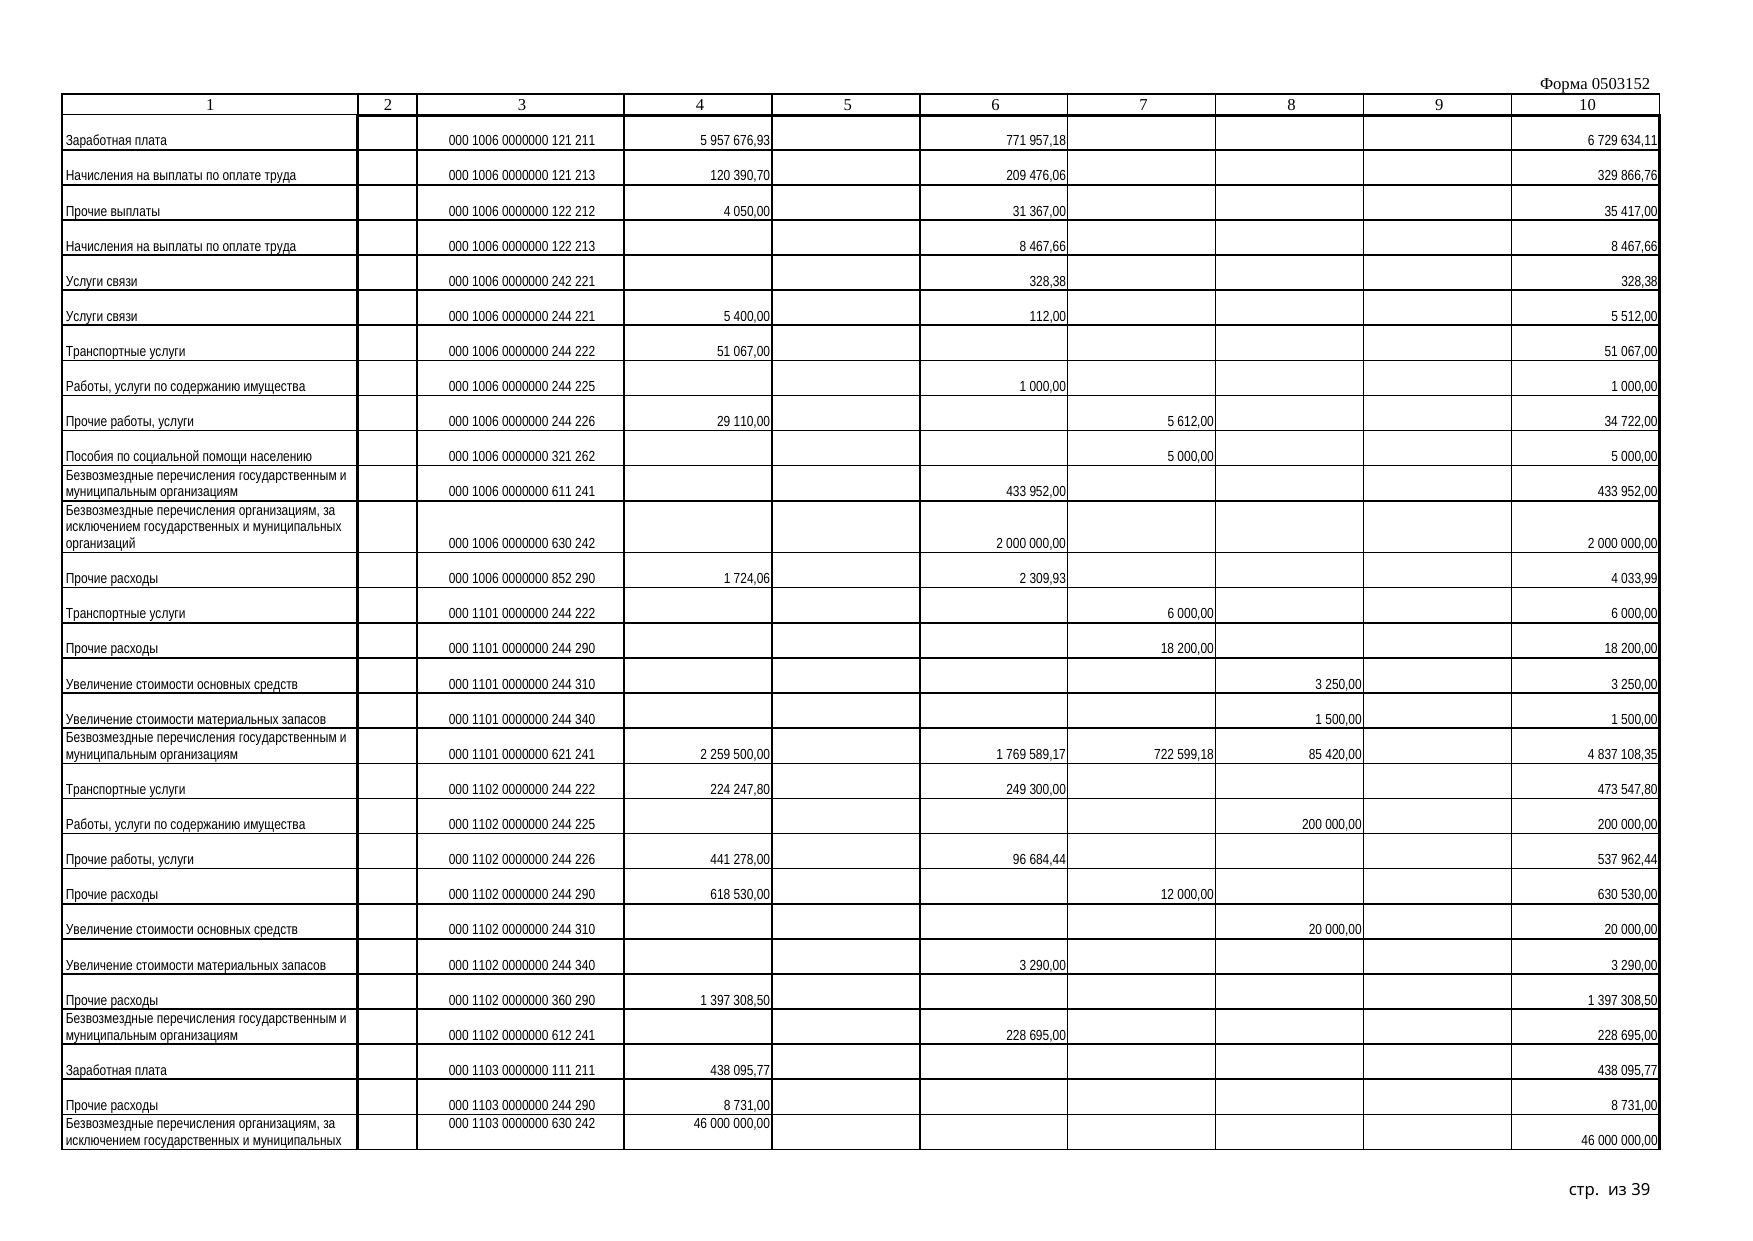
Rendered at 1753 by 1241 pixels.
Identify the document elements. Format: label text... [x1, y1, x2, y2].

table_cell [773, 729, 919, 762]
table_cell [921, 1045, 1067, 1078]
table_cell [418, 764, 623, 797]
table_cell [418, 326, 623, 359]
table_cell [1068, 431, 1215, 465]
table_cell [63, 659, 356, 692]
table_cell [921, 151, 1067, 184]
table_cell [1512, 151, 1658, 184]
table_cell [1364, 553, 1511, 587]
table_header 10 [1512, 95, 1659, 114]
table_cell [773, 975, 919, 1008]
table_header 3 [418, 95, 623, 114]
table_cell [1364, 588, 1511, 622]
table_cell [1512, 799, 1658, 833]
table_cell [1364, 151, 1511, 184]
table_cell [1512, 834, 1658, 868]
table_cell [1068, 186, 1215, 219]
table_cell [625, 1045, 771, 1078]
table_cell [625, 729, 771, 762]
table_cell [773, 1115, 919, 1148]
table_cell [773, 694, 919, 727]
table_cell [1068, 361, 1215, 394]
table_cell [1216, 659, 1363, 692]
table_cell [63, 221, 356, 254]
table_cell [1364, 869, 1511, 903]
table_header 9 [1364, 95, 1511, 114]
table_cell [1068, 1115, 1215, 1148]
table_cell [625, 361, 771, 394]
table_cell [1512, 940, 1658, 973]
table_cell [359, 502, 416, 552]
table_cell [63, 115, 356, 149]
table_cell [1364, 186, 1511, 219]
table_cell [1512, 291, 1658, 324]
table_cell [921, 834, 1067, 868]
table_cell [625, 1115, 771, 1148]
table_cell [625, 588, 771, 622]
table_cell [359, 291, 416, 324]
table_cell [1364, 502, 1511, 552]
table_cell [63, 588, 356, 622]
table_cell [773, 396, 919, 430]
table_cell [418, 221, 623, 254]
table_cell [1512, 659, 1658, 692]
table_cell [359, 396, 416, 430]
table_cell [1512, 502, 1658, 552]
table_header 8 [1216, 95, 1363, 114]
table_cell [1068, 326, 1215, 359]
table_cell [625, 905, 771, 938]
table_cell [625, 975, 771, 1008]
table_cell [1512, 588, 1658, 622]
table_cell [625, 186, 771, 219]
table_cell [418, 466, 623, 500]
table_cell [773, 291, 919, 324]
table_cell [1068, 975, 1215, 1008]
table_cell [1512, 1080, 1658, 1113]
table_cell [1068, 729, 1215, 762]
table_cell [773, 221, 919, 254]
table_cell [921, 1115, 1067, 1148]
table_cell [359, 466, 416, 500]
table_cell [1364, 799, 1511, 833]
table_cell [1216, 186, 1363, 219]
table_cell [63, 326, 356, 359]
table_header 6 [921, 95, 1067, 114]
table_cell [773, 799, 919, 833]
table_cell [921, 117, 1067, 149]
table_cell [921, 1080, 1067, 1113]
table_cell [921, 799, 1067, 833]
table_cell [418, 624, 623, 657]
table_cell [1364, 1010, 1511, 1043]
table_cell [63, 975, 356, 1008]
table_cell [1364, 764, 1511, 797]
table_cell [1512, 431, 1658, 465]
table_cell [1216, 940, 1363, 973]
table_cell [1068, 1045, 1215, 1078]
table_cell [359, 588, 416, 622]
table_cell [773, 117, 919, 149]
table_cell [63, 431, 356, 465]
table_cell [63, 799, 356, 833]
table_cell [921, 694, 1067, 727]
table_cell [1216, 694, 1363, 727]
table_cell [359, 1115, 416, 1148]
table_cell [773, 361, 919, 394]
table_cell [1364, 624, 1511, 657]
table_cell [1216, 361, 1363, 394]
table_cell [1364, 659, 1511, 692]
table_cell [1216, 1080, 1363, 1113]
table_header 5 [773, 95, 919, 114]
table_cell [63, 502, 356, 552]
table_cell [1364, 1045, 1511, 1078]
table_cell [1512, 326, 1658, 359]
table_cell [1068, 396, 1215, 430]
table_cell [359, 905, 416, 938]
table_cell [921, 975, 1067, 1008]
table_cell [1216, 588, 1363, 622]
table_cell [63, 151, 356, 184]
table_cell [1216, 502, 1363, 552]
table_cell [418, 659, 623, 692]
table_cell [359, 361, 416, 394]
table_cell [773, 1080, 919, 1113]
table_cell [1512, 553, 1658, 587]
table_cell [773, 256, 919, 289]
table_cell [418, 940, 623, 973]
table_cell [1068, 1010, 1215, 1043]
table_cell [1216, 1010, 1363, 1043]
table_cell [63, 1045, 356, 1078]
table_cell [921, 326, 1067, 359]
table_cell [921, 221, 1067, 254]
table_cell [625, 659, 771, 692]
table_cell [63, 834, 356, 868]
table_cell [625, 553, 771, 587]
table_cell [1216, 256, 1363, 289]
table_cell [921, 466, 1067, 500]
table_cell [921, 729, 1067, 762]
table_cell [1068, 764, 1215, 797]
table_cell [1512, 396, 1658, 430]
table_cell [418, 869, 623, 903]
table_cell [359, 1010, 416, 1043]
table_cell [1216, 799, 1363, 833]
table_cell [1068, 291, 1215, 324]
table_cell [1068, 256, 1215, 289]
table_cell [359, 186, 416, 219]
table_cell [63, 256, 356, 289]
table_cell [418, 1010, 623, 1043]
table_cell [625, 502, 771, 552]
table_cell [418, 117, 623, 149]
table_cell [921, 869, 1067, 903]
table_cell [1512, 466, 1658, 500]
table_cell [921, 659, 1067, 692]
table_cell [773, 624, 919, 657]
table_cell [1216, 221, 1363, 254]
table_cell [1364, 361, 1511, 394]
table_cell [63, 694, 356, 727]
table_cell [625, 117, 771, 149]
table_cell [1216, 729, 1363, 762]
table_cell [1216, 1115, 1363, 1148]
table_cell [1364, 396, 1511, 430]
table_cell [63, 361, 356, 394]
table_header 1 [63, 95, 357, 114]
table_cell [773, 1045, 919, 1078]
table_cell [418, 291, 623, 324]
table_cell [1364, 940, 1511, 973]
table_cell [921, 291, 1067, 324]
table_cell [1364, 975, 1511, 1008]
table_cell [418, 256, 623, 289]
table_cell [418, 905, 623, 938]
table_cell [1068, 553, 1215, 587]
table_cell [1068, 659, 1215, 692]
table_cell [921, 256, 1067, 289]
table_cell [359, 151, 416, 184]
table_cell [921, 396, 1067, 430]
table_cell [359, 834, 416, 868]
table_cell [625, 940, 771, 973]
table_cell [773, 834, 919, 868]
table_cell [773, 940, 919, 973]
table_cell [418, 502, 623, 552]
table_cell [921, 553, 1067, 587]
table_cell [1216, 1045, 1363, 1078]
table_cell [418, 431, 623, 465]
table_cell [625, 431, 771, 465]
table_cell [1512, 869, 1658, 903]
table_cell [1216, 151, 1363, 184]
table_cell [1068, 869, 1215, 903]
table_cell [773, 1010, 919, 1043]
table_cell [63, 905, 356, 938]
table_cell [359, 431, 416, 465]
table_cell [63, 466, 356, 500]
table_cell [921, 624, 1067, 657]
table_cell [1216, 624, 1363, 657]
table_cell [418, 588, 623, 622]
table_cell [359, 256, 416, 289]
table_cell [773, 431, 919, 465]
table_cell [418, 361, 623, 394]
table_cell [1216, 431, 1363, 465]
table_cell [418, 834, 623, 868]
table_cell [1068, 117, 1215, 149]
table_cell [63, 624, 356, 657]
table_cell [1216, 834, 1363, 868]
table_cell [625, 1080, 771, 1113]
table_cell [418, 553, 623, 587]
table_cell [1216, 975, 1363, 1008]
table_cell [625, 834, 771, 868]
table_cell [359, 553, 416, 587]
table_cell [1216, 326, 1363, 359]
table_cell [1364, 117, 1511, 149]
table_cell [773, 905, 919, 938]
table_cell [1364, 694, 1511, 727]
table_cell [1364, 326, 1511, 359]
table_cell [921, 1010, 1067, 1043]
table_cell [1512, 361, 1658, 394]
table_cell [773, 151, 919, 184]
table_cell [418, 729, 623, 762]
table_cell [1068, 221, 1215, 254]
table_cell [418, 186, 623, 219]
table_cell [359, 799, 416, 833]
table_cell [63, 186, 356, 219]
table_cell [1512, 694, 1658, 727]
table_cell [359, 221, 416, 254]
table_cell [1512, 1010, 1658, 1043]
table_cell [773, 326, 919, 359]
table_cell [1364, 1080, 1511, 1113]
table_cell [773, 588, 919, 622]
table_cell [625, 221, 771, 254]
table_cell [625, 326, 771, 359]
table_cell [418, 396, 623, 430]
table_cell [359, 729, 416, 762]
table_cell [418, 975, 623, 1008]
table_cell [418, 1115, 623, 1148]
table_header 7 [1068, 95, 1215, 114]
table_header 2 [359, 95, 416, 114]
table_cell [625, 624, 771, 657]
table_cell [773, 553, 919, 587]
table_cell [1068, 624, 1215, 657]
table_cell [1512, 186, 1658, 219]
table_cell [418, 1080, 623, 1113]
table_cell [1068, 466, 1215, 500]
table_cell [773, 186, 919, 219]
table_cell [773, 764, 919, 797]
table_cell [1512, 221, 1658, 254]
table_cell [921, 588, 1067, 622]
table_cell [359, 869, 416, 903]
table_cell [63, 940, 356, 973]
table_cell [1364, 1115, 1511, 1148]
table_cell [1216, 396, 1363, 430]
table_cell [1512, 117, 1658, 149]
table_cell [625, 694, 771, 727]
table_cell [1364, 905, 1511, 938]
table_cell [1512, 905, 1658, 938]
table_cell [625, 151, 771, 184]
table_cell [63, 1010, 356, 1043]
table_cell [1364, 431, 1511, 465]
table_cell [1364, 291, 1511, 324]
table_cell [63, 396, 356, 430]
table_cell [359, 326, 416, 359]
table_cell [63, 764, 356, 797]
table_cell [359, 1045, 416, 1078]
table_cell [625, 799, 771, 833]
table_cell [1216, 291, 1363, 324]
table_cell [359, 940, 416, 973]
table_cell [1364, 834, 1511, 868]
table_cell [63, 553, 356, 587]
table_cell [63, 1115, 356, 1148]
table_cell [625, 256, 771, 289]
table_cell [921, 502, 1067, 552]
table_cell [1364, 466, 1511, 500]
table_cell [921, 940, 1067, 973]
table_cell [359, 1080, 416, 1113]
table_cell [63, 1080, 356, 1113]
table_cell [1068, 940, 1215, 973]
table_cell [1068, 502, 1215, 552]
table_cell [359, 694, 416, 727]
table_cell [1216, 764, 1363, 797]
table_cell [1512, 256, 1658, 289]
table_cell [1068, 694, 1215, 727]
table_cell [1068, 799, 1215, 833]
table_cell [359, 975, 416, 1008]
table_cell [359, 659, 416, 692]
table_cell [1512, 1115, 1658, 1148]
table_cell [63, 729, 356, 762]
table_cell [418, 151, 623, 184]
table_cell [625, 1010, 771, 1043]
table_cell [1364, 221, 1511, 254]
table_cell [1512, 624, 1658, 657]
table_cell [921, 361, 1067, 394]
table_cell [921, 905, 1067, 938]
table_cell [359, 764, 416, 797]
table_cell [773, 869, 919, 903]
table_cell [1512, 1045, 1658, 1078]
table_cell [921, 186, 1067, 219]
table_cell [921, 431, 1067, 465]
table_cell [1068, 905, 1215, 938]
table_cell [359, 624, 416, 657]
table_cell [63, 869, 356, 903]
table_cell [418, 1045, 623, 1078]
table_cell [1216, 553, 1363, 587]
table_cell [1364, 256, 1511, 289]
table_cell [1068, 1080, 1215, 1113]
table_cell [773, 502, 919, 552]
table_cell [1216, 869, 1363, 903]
table_header 4 [625, 95, 771, 114]
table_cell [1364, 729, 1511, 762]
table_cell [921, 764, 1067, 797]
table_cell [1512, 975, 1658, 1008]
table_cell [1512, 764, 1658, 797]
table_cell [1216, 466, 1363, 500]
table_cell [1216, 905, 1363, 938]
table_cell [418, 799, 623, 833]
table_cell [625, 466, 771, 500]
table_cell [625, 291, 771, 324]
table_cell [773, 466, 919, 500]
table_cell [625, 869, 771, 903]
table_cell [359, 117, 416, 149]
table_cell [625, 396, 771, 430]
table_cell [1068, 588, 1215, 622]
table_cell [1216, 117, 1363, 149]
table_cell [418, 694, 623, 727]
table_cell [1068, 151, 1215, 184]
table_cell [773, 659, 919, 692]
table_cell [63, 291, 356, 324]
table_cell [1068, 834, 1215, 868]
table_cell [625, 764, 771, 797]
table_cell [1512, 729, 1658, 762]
